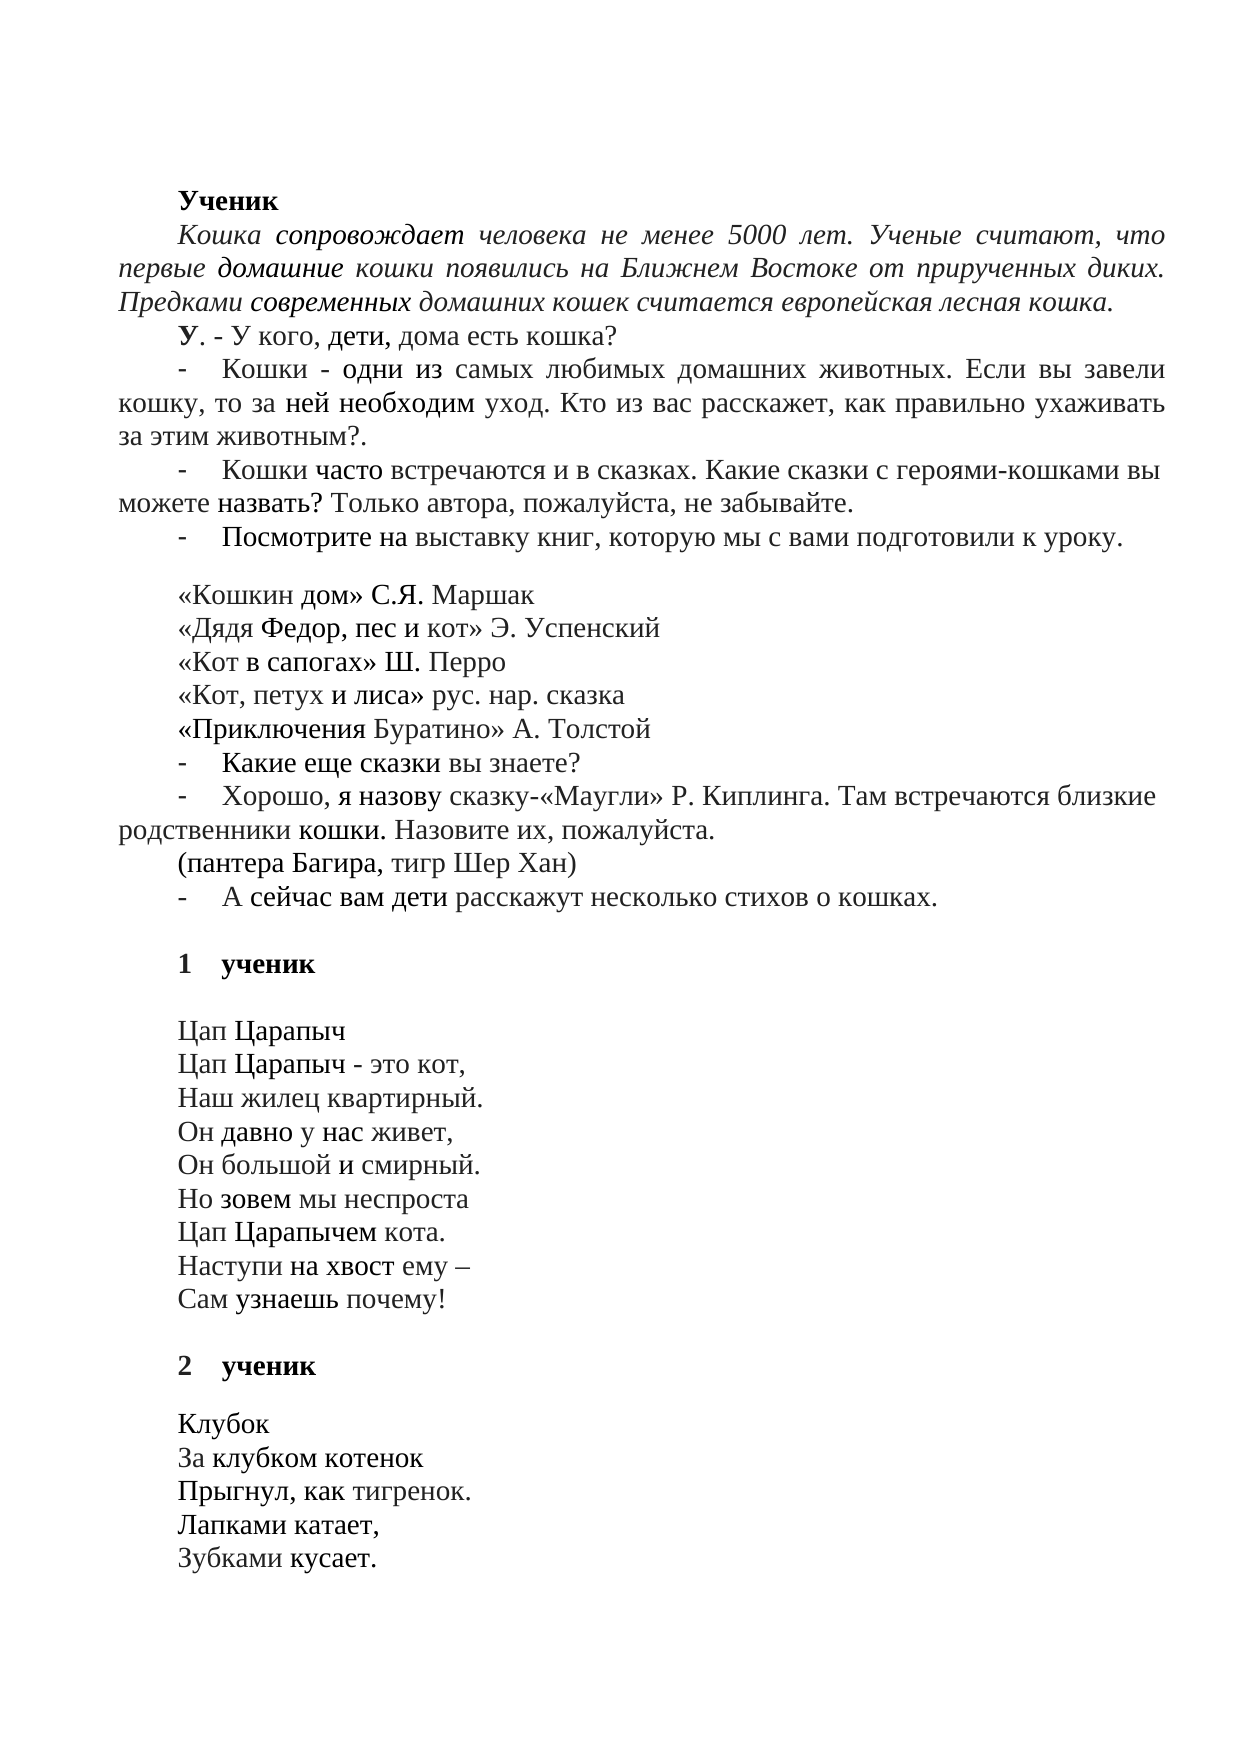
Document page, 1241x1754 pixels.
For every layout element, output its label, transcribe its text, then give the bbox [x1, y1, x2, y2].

list Посмотрите на выставку книг, которую мы с вами подготовили к уроку. [118, 519, 1166, 577]
text «Дядя Федор, пес и кот» Э. Успенский [118, 610, 1166, 644]
text За клубком котенок [118, 1440, 1166, 1473]
text Сам узнаешь почему! [118, 1281, 1166, 1315]
text «Кошкин дом» С.Я. Маршак [177, 577, 1166, 610]
text (пантера Багира, тигр Шер Хан) [118, 845, 1166, 879]
text Цап Царапычем кота. [118, 1214, 1166, 1248]
text Зубками кусает. [118, 1540, 1166, 1574]
list Хорошо, я назову сказку-«Маугли» Р. Киплинга. Там встречаются близкие родственники кошки. Назовите их, пожалуйста. [118, 778, 1166, 845]
text Наступи на хвост ему – [118, 1248, 1166, 1281]
list Кошки часто встречаются и в сказках. Какие сказки с героями-кошками вы можете назвать? Только автора, пожалуйста, не забывайте. [118, 452, 1166, 519]
list ученик [177, 946, 1166, 979]
text Наш жилец квартирный. [118, 1080, 1166, 1114]
text Лапками катает, [118, 1507, 1166, 1540]
text Цап Царапыч [118, 1013, 1166, 1047]
text Ученик [177, 183, 1166, 217]
text Он большой и смирный. [118, 1147, 1166, 1181]
text Кошка сопровождает человека не менее 5000 лет. Ученые считают, что первые домашние кошки появились на Ближнем Востоке от прирученных диких. Предками современных домашних кошек считается европейская лесная кошка. [118, 217, 1166, 318]
text Он давно у нас живет, [118, 1114, 1166, 1147]
text Клубок [118, 1406, 1166, 1440]
list Какие еще сказки вы знаете? [118, 744, 1166, 778]
list Кошки - одни из самых любимых домашних животных. Если вы завели кошку, то за ней необходим уход. Кто из вас расскажет, как правильно ухаживать за этим животным?. [118, 351, 1166, 452]
text У. - У кого, дети, дома есть кошка? [118, 318, 1166, 351]
text - А сейчас вам дети расскажут несколько стихов о кошках. [118, 879, 1166, 912]
text 2 ученик [118, 1348, 1166, 1406]
text Прыгнул, как тигренок. [118, 1473, 1166, 1507]
text Но зовем мы неспроста [118, 1181, 1166, 1214]
text «Кот в сапогах» Ш. Перро [118, 644, 1166, 677]
text «Кот, петух и лиса» рус. нар. сказка [118, 677, 1166, 711]
text Цап Царапыч - это кот, [118, 1047, 1166, 1080]
text «Приключения Буратино» А. Толстой [118, 711, 1166, 744]
